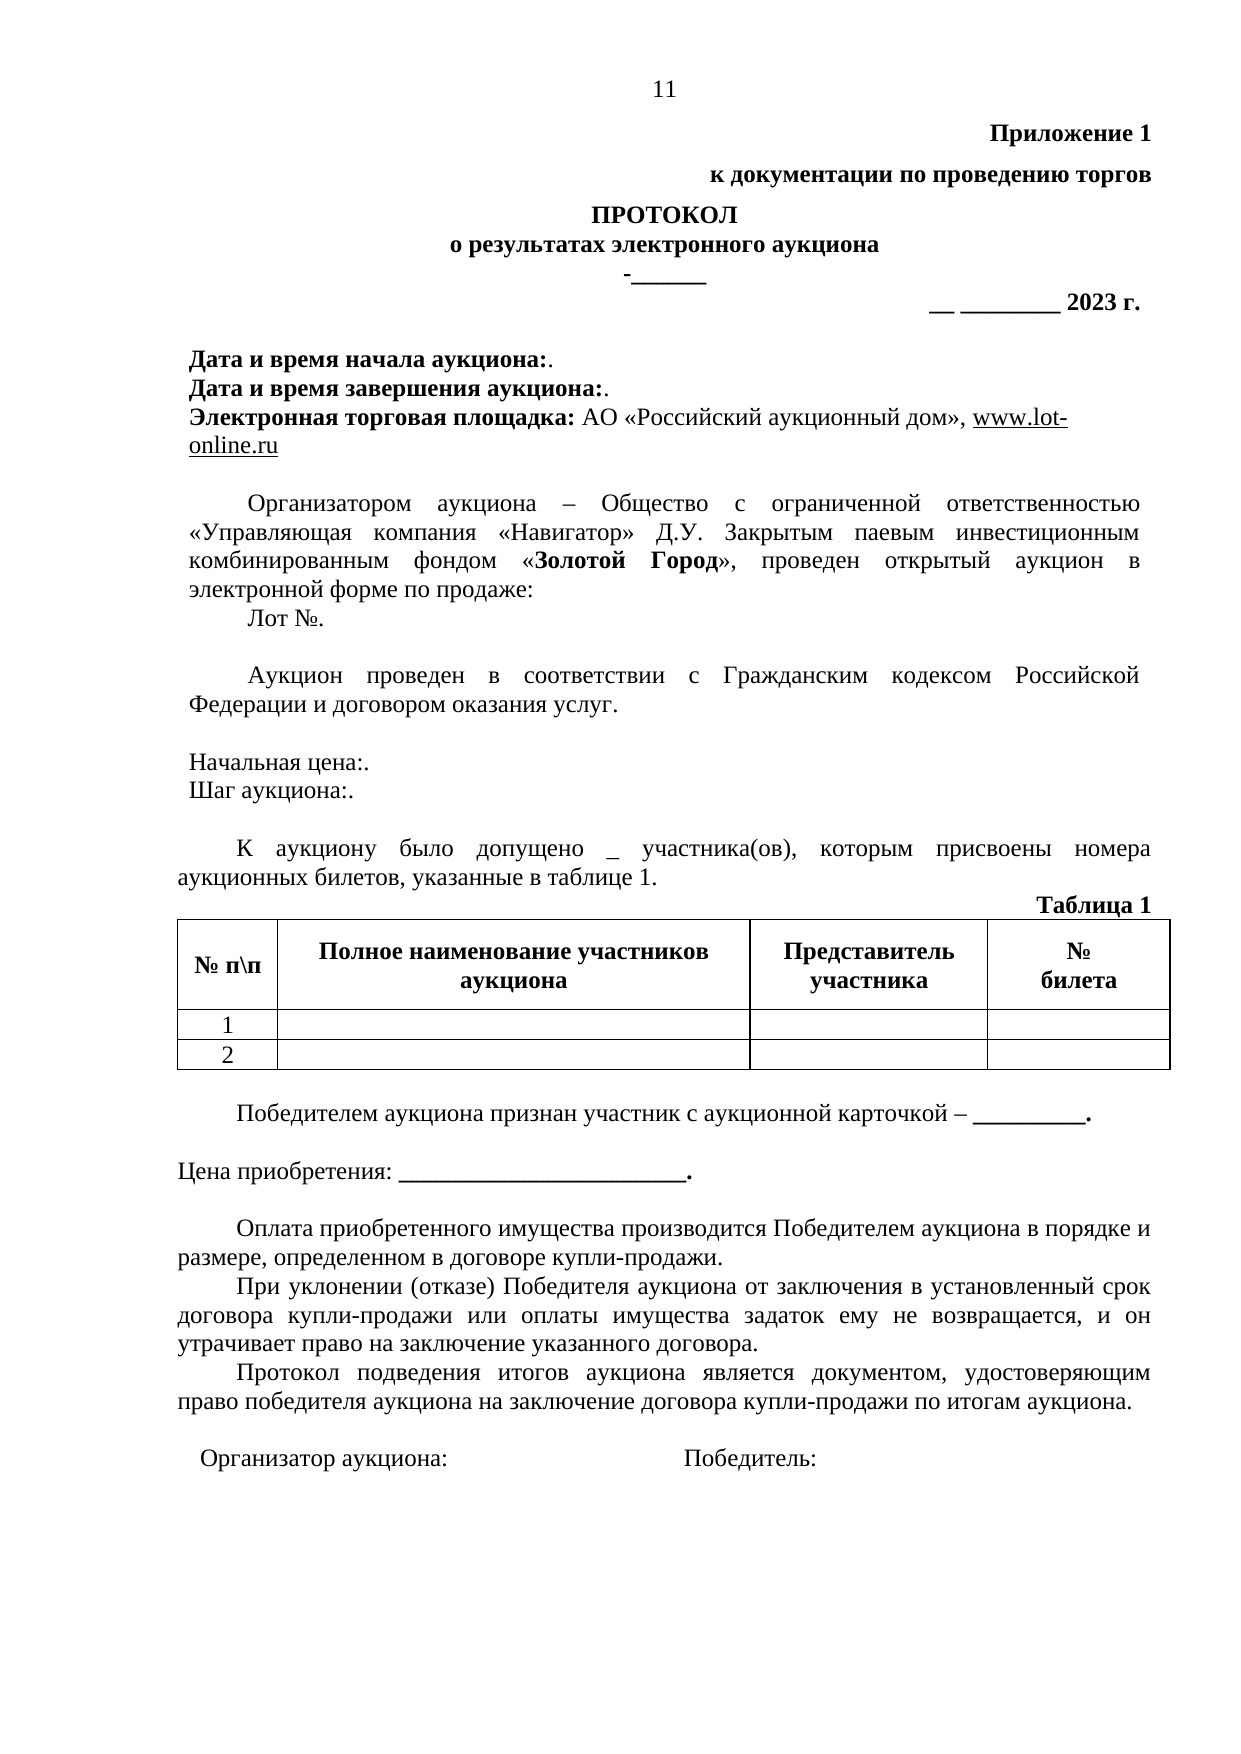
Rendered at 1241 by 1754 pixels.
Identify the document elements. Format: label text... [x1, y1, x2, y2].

table_header Полное наименование участников аукциона [278, 920, 749, 1009]
table_header № билета [988, 920, 1169, 1009]
table_cell [278, 1010, 749, 1039]
table_cell [751, 1010, 987, 1039]
table_cell [988, 1040, 1169, 1069]
table_header Представитель участника [751, 920, 987, 1009]
table_header Организатор аукциона: [189, 1444, 672, 1472]
text При уклонении (отказе) Победителя аукциона от заключения в установленный срок договора купли-продажи или оплаты имущества задаток ему не возвращается, и он утрачивает право на заключение указанного договора. [177, 1271, 1152, 1357]
table_cell 2 [178, 1040, 277, 1069]
text Цена приобретения: _______________________. [177, 1156, 1152, 1185]
text Приложение 1 [177, 118, 1152, 147]
text Протокол подведения итогов аукциона является документом, удостоверяющим право победителя аукциона на заключение договора купли-продажи по итогам аукциона. [177, 1357, 1152, 1415]
table_header № п\п [178, 920, 277, 1009]
table_cell [278, 1040, 749, 1069]
text Таблица 1 [177, 891, 1152, 919]
text к документации по проведению торгов [177, 159, 1152, 188]
table_cell [751, 1040, 987, 1069]
table_header ПРОТОКОЛ о результатах электронного аукциона -______ __ ________ 2023 г. Дата и время начала аукциона:. Дата и время завершения аукциона:. Электронная торговая площадка: АО «Российский аукционный дом», www.lot-online.ru Организатором аукциона – Общество с ограниченной ответственностью «Управляющая компания «Навигатор» Д.У. Закрытым паевым инвестиционным комбинированным фондом «Золотой Город», проведен открытый аукцион в электронной форме по продаже: Лот №. Аукцион проведен в соответствии с Гражданским кодексом Российской Федерации и договором оказания услуг. Начальная цена:. Шаг аукциона:. [177, 201, 1152, 833]
text Оплата приобретенного имущества производится Победителем аукциона в порядке и размере, определенном в договоре купли-продажи. [177, 1213, 1152, 1271]
table_header Победитель: [673, 1444, 1163, 1472]
text К аукциону было допущено _ участника(ов), которым присвоены номера аукционных билетов, указанные в таблице 1. [177, 833, 1152, 891]
text Победителем аукциона признан участник с аукционной карточкой – _________. [177, 1098, 1152, 1127]
table_cell [988, 1010, 1169, 1039]
table_cell 1 [178, 1010, 277, 1039]
